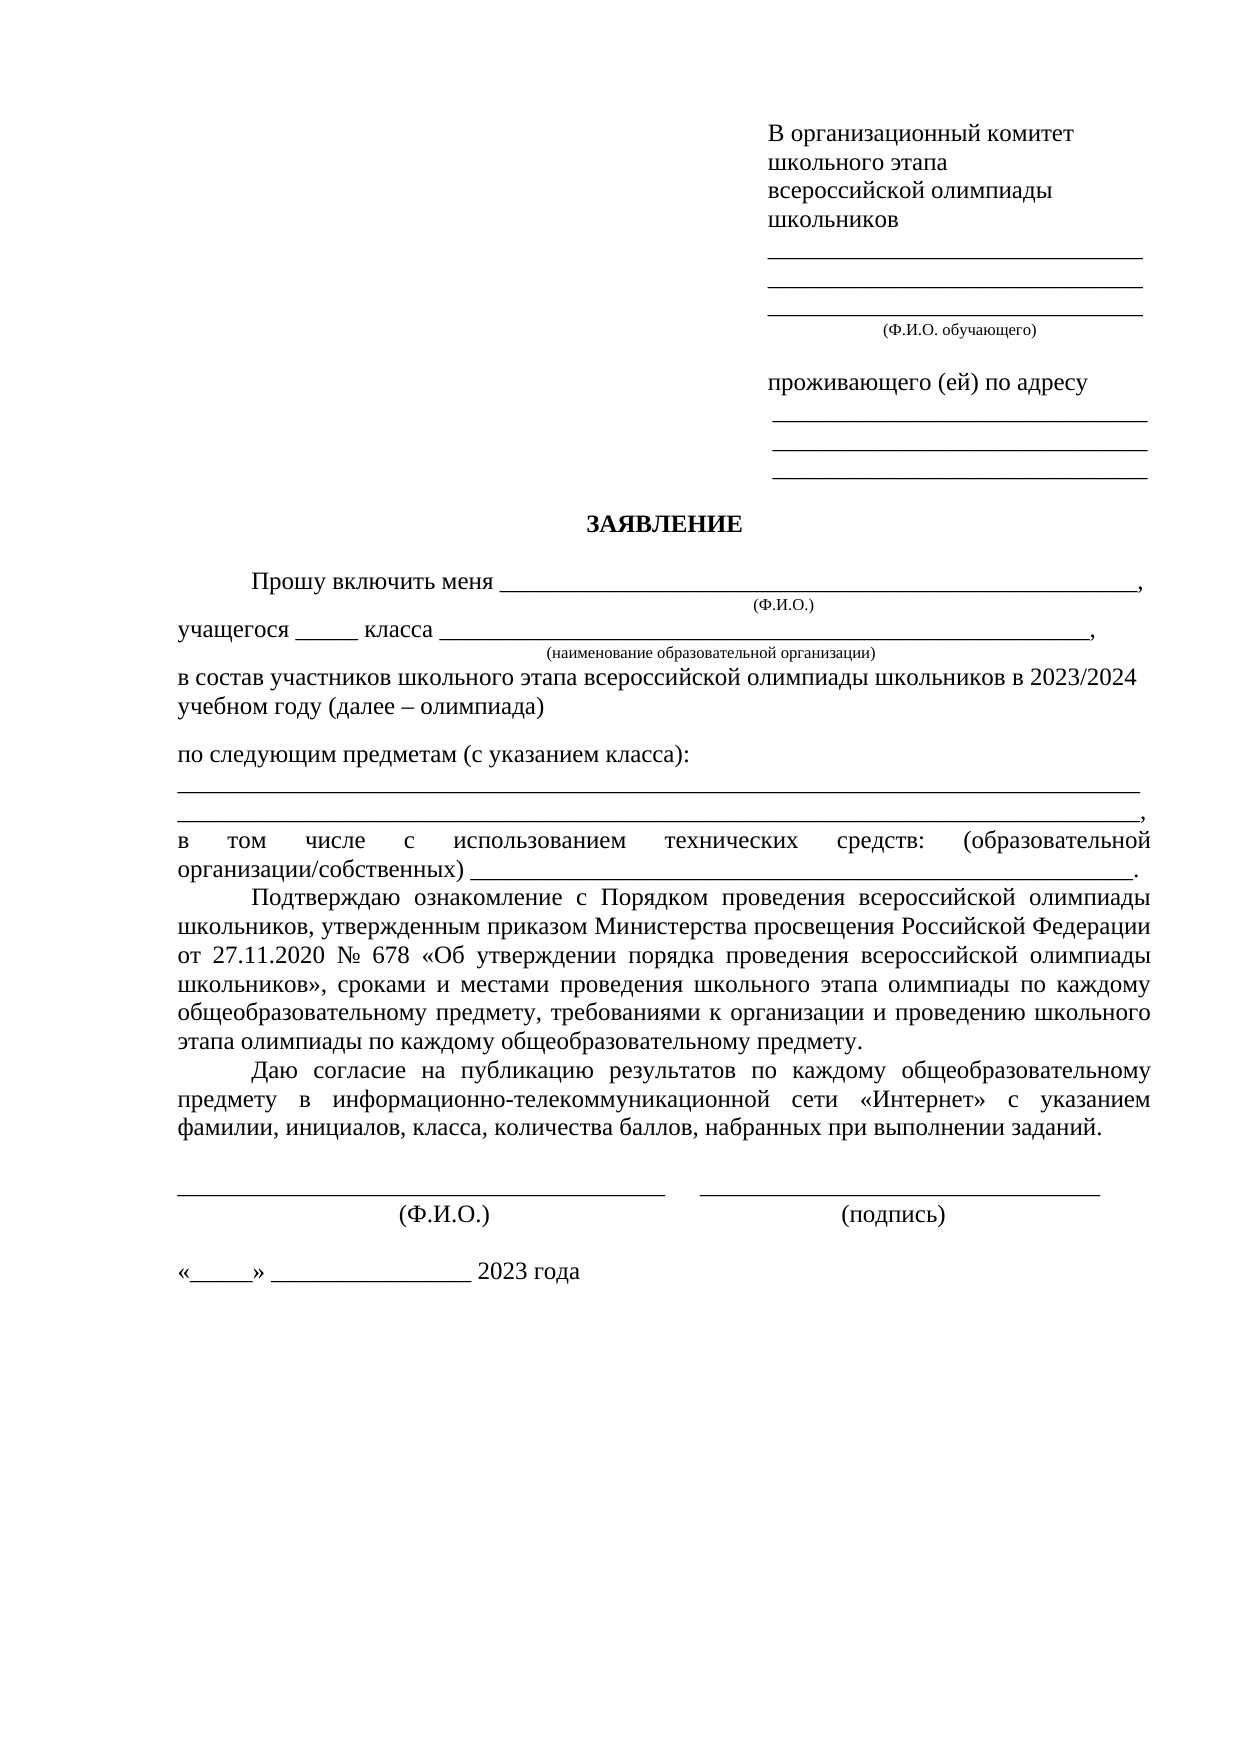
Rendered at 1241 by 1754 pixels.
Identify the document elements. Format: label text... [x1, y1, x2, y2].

text (Ф.И.О. обучающего) [768, 319, 1152, 338]
text проживающего (ей) по адресу [768, 367, 1152, 396]
text школьников [768, 204, 1152, 233]
text (Ф.И.О.) [177, 595, 1152, 614]
text Прошу включить меня ___________________________________________________, [177, 566, 1152, 595]
text по следующим предметам (с указанием класса): __________________________________________________________________________________________________________________________________________________________, [177, 739, 1152, 825]
text всероссийской олимпиады [768, 176, 1152, 204]
text В организационный комитет школьного этапа [768, 118, 1152, 176]
text _______________________________________ ________________________________ (Ф.И.О.) (подпись) [177, 1170, 1152, 1227]
text «_____» ________________ 2023 года [177, 1256, 1152, 1285]
text в состав участников школьного этапа всероссийской олимпиады школьников в 2023/2024 учебном году (далее – олимпиада) [177, 662, 1152, 719]
text Подтверждаю ознакомление с Порядком проведения всероссийской олимпиады школьников, утвержденным приказом Министерства просвещения Российской Федерации от 27.11.2020 № 678 «Об утверждении порядка проведения всероссийской олимпиады школьников», сроками и местами проведения школьного этапа олимпиады по каждому общеобразовательному предмету, требованиями к организации и проведению школьного этапа олимпиады по каждому общеобразовательному предмету. [177, 882, 1152, 1055]
text учащегося _____ класса ____________________________________________________, [177, 614, 1152, 643]
text ЗАЯВЛЕНИЕ [177, 509, 1152, 537]
text (наименование образовательной организации) [177, 643, 1152, 662]
text в том числе с использованием технических средств: (образовательной организации/собственных) _____________________________________________________. [177, 825, 1152, 882]
text __________________________________________________________________________________________ [768, 233, 1152, 319]
text __________________________________________________________________________________________ [768, 396, 1152, 482]
text Даю согласие на публикацию результатов по каждому общеобразовательному предмету в информационно-телекоммуникационной сети «Интернет» с указанием фамилии, инициалов, класса, количества баллов, набранных при выполнении заданий. [177, 1055, 1152, 1141]
